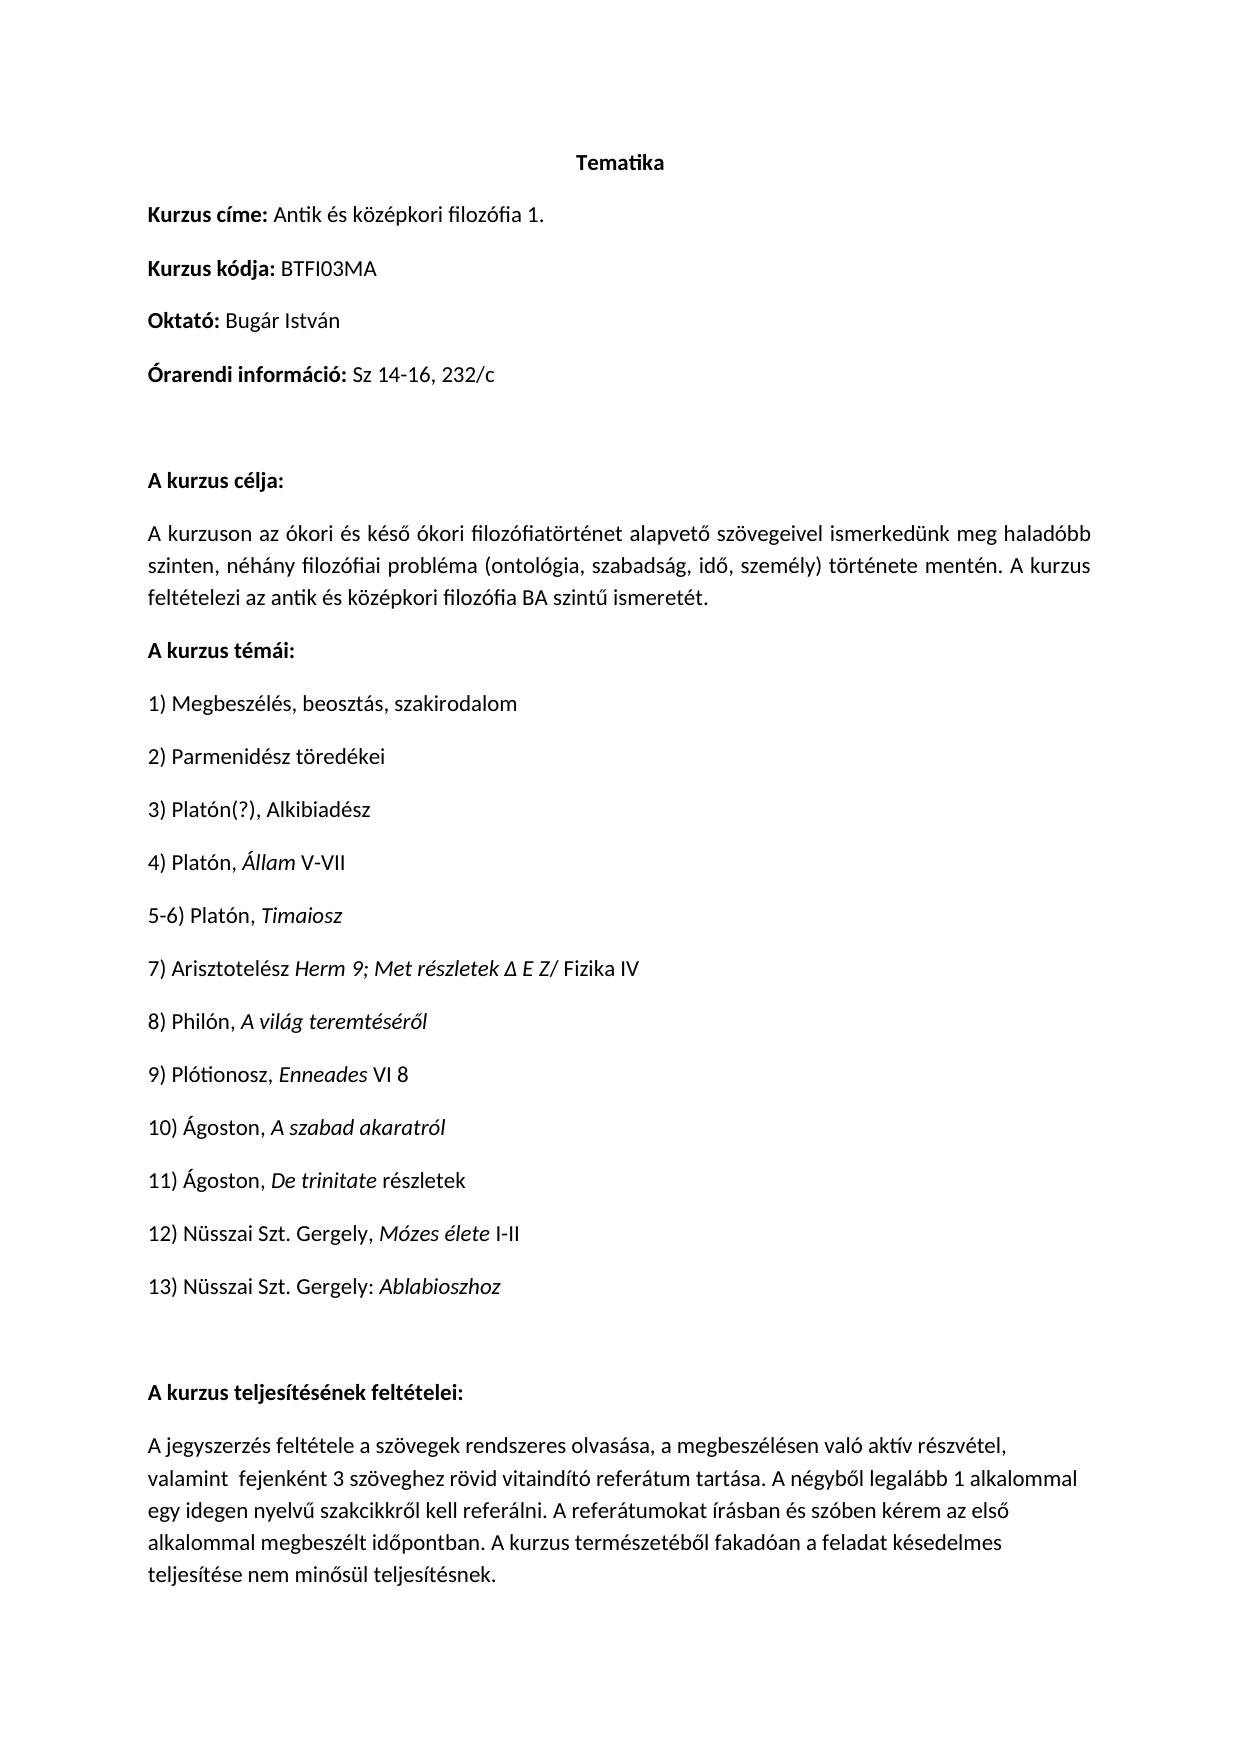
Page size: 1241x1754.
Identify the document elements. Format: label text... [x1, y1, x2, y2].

text Kurzus kódja: BTFI03MA [148, 254, 1093, 282]
text Tematika [148, 148, 1093, 176]
text A jegyszerzés feltétele a szövegek rendszeres olvasása, a megbeszélésen való aktív részvétel, valamint fejenként 3 szöveghez rövid vitaindító referátum tartása. A négyből legalább 1 alkalommal egy idegen nyelvű szakcikkről kell referálni. A referátumokat írásban és szóben kérem az első alkalommal megbeszélt időpontban. A kurzus természetéből fakadóan a feladat késedelmes teljesítése nem minősül teljesítésnek. [148, 1431, 1093, 1588]
text A kurzus célja: [148, 466, 1093, 494]
text 10) Ágoston, A szabad akaratról [148, 1113, 1093, 1141]
text A kurzuson az ókori és késő ókori filozófiatörténet alapvető szövegeivel ismerkedünk meg haladóbb szinten, néhány filozófiai probléma (ontológia, szabadság, idő, személy) története mentén. A kurzus feltételezi az antik és középkori filozófia BA szintű ismeretét. [148, 519, 1093, 611]
text 2) Parmenidész töredékei [148, 742, 1093, 770]
text 3) Platón(?), Alkibiadész [148, 795, 1093, 823]
text 1) Megbeszélés, beosztás, szakirodalom [148, 689, 1093, 717]
text 11) Ágoston, De trinitate részletek [148, 1166, 1093, 1194]
text A kurzus teljesítésének feltételei: [148, 1378, 1093, 1406]
text 5-6) Platón, Timaiosz [148, 901, 1093, 929]
text 9) Plótionosz, Enneades VI 8 [148, 1060, 1093, 1088]
text 8) Philón, A világ teremtéséről [148, 1007, 1093, 1035]
text 12) Nüsszai Szt. Gergely, Mózes élete I-II [148, 1219, 1093, 1247]
text 7) Arisztotelész Herm 9; Met részletek Δ Ε Ζ/ Fizika IV [148, 954, 1093, 982]
text 13) Nüsszai Szt. Gergely: Ablabioszhoz [148, 1272, 1093, 1300]
text A kurzus témái: [148, 636, 1093, 664]
text Oktató: Bugár István [148, 307, 1093, 335]
text 4) Platón, Állam V-VII [148, 848, 1093, 876]
text Kurzus címe: Antik és középkori filozófia 1. [148, 201, 1093, 229]
text Órarendi információ: Sz 14-16, 232/c [148, 360, 1093, 388]
